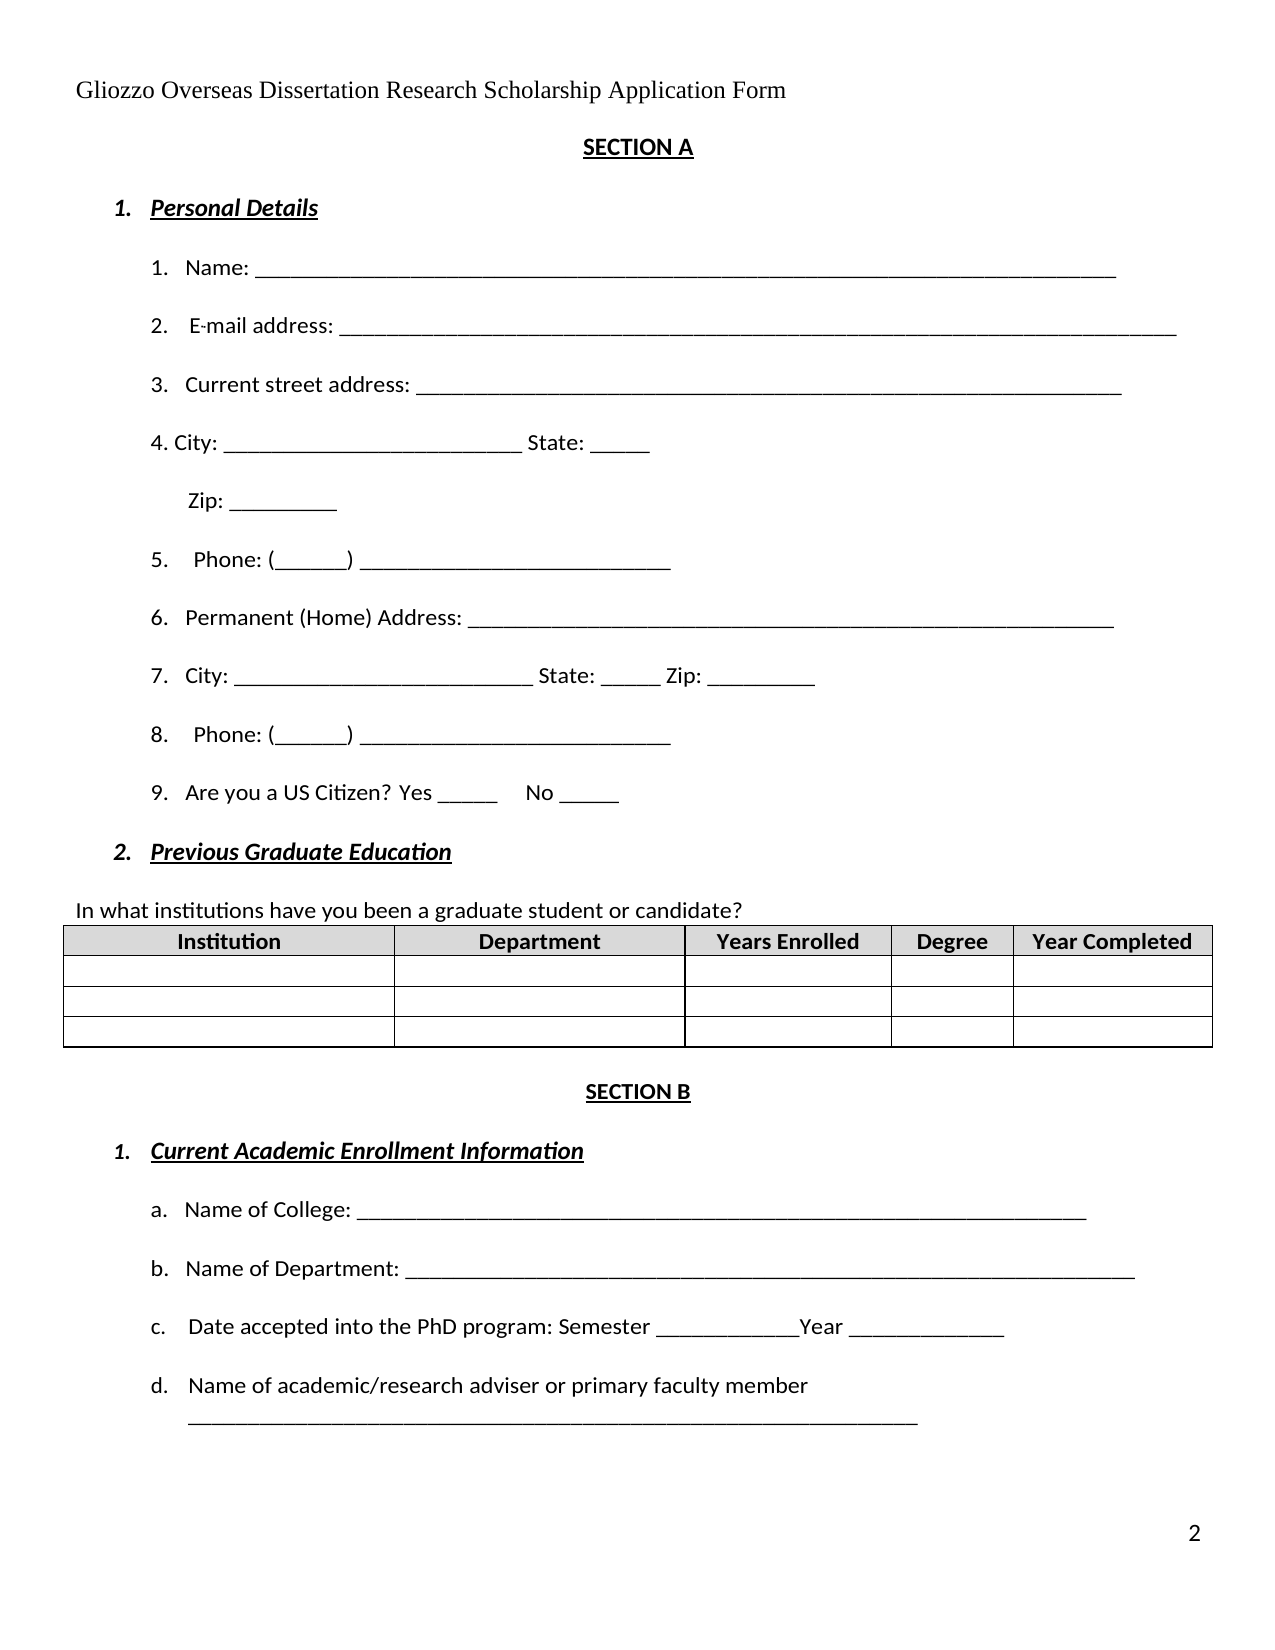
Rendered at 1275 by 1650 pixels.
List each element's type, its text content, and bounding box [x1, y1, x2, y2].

table_cell [64, 1017, 394, 1046]
text 2. E-­‐mail address: _______________________________________________________________________ [150, 311, 1225, 339]
subtitle Personal Details [113, 192, 1225, 223]
table_cell [892, 956, 1013, 986]
text 9. Are you a US Citizen? Yes _____ No _____ [150, 778, 1225, 806]
table_cell [395, 987, 684, 1016]
table_cell [395, 1017, 684, 1046]
table_cell [686, 956, 891, 986]
subtitle SECTION A [581, 131, 696, 162]
table_header Institution [64, 926, 394, 955]
table_header Year Completed [1014, 926, 1212, 955]
list Name of academic/research adviser or primary faculty member [151, 1371, 1225, 1399]
text 1. Name: ________________________________________________________________________ [150, 253, 1225, 281]
text 7. City: _________________________ State: _____ Zip: _________ [150, 661, 1225, 689]
text 8. Phone: (______) __________________________ [150, 720, 1225, 748]
table_cell [1014, 987, 1212, 1016]
table_cell [1014, 1017, 1212, 1046]
text In what institutions have you been a graduate student or candidate? [75, 897, 1225, 925]
text 6. Permanent (Home) Address: ______________________________________________________ [150, 603, 1225, 631]
table_header Years Enrolled [686, 926, 891, 955]
text b. Name of Department: _____________________________________________________________ [150, 1254, 1225, 1282]
table_cell [892, 1017, 1013, 1046]
subtitle Current Academic Enrollment Information [113, 1135, 1225, 1166]
table_cell [892, 987, 1013, 1016]
subtitle Previous Graduate Education [113, 836, 1225, 867]
table_header Department [395, 926, 684, 955]
text 5. Phone: (______) __________________________ [150, 545, 1225, 573]
table_cell [64, 956, 394, 986]
table_cell [395, 956, 684, 986]
text _____________________________________________________________ [188, 1400, 1225, 1428]
text SECTION B [581, 1077, 696, 1105]
table_cell [1014, 956, 1212, 986]
text 3. Current street address: ___________________________________________________________ [150, 370, 1225, 398]
table_cell [686, 987, 891, 1016]
table_cell [686, 1017, 891, 1046]
text a. Name of College: _____________________________________________________________ [150, 1196, 1225, 1224]
list Date accepted into the PhD program: Semester ____________Year _____________ [151, 1312, 1225, 1341]
table_cell [64, 987, 394, 1016]
table_header Degree [892, 926, 1013, 955]
text 4. City: _________________________ State: _____ Zip: _________ [150, 428, 685, 514]
